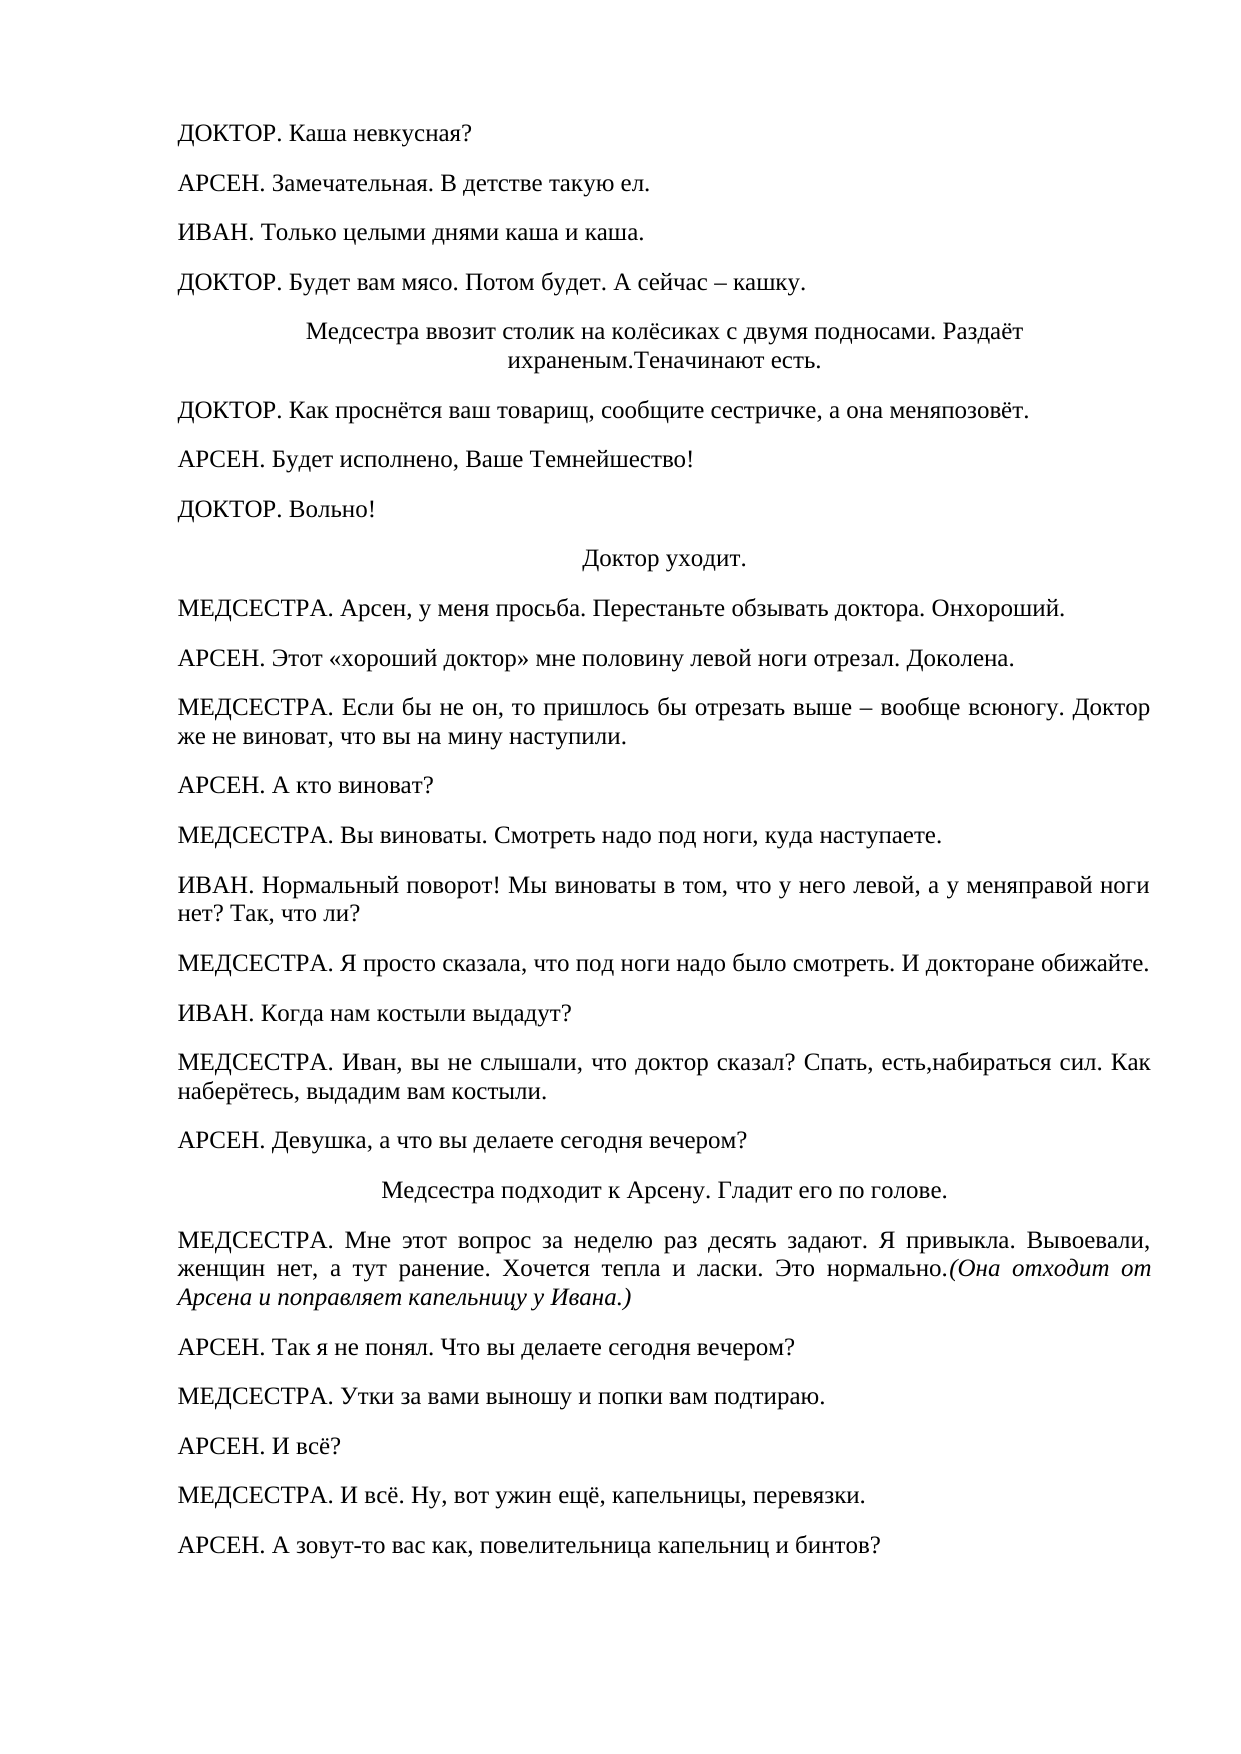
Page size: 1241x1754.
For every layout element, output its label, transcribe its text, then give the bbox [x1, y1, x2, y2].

text Медсестра ввозит столик на колёсиках с двумя подносами. Раздаёт ихраненым.Теначинают есть. [177, 316, 1152, 374]
text АРСЕН. Замечательная. В детстве такую ел. [177, 168, 1152, 196]
text МЕДСЕСТРА. Вы виноваты. Смотреть надо под ноги, куда наступаете. [177, 820, 1152, 849]
text АРСЕН. Будет исполнено, Ваше Темнейшество! [177, 444, 1152, 473]
text МЕДСЕСТРА. И всё. Ну, вот ужин ещё, капельницы, перевязки. [177, 1481, 1152, 1509]
text ДОКТОР. Будет вам мясо. Потом будет. А сейчас – кашку. [177, 267, 1152, 296]
text АРСЕН. И всё? [177, 1431, 1152, 1460]
text МЕДСЕСТРА. Арсен, у меня просьба. Перестаньте обзывать доктора. Онхороший. [177, 593, 1152, 622]
text МЕДСЕСТРА. Мне этот вопрос за неделю раз десять задают. Я привыкла. Вывоевали, женщин нет, а тут ранение. Хочется тепла и ласки. Это нормально.(Она отходит от Арсена и поправляет капельницу у Ивана.) [177, 1225, 1152, 1311]
text МЕДСЕСТРА. Я просто сказала, что под ноги надо было смотреть. И докторане обижайте. [177, 948, 1152, 977]
text ИВАН. Нормальный поворот! Мы виноваты в том, что у него левой, а у меняправой ноги нет? Так, что ли? [177, 870, 1152, 927]
text ДОКТОР. Каша невкусная? [177, 118, 1152, 147]
text ИВАН. Когда нам костыли выдадут? [177, 998, 1152, 1026]
text Доктор уходит. [177, 543, 1152, 572]
text АРСЕН. А кто виноват? [177, 771, 1152, 799]
text АРСЕН. Так я не понял. Что вы делаете сегодня вечером? [177, 1332, 1152, 1361]
text ИВАН. Только целыми днями каша и каша. [177, 217, 1152, 246]
text МЕДСЕСТРА. Если бы не он, то пришлось бы отрезать выше – вообще всюногу. Доктор же не виноват, что вы на мину наступили. [177, 692, 1152, 750]
text АРСЕН. Девушка, а что вы делаете сегодня вечером? [177, 1126, 1152, 1154]
text ДОКТОР. Вольно! [177, 494, 1152, 523]
text АРСЕН. А зовут-то вас как, повелительница капельниц и бинтов? [177, 1530, 1152, 1559]
text ДОКТОР. Как проснётся ваш товарищ, сообщите сестричке, а она меняпозовёт. [177, 395, 1152, 423]
text Медсестра подходит к Арсену. Гладит его по голове. [177, 1175, 1152, 1204]
text АРСЕН. Этот «хороший доктор» мне половину левой ноги отрезал. Доколена. [177, 643, 1152, 671]
text МЕДСЕСТРА. Иван, вы не слышали, что доктор сказал? Спать, есть,набираться сил. Как наберётесь, выдадим вам костыли. [177, 1047, 1152, 1105]
text МЕДСЕСТРА. Утки за вами выношу и попки вам подтираю. [177, 1381, 1152, 1410]
